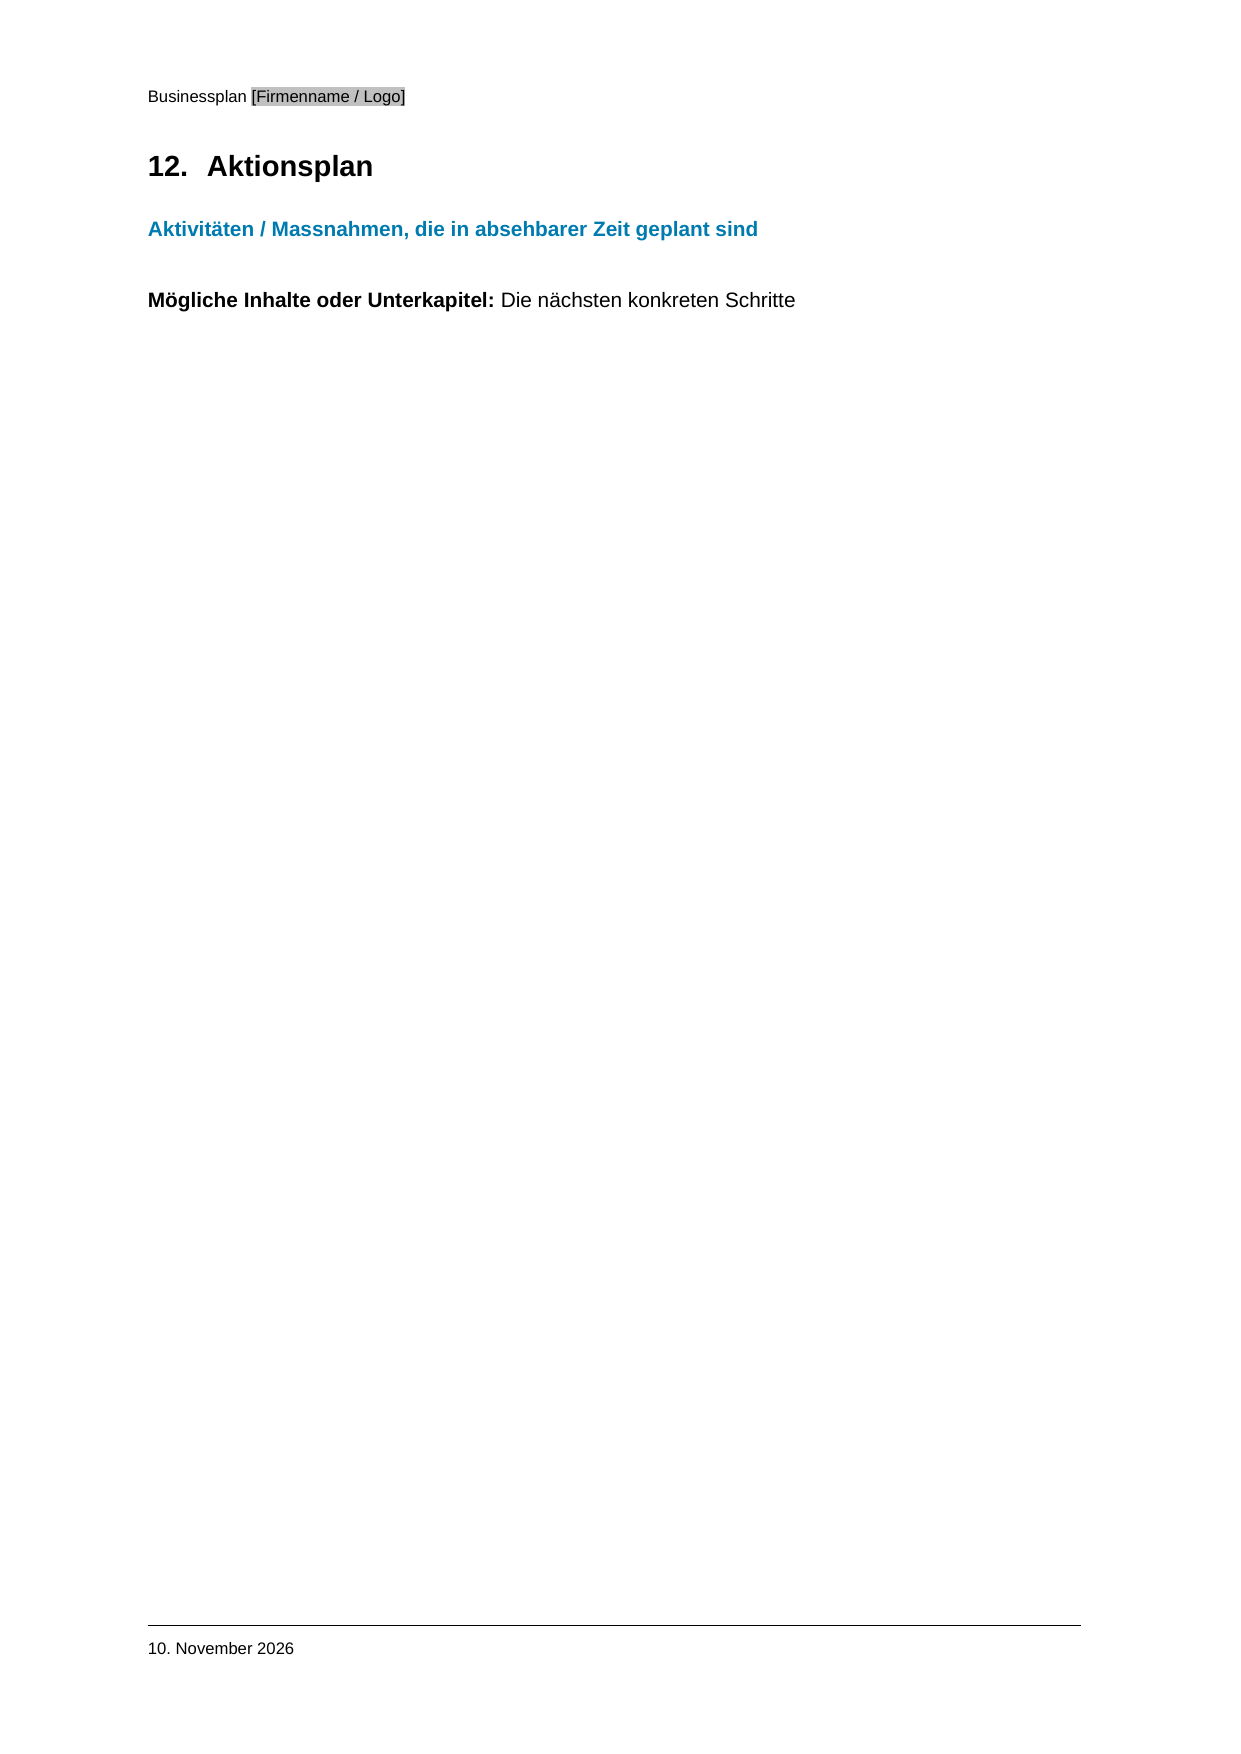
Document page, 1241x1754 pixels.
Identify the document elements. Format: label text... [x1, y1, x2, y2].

subtitle 12. Aktionsplan [148, 148, 1093, 183]
text Mögliche Inhalte oder Unterkapitel: Die nächsten konkreten Schritte [148, 279, 1093, 314]
text Aktivitäten / Massnahmen, die in absehbarer Zeit geplant sind [148, 208, 1093, 243]
